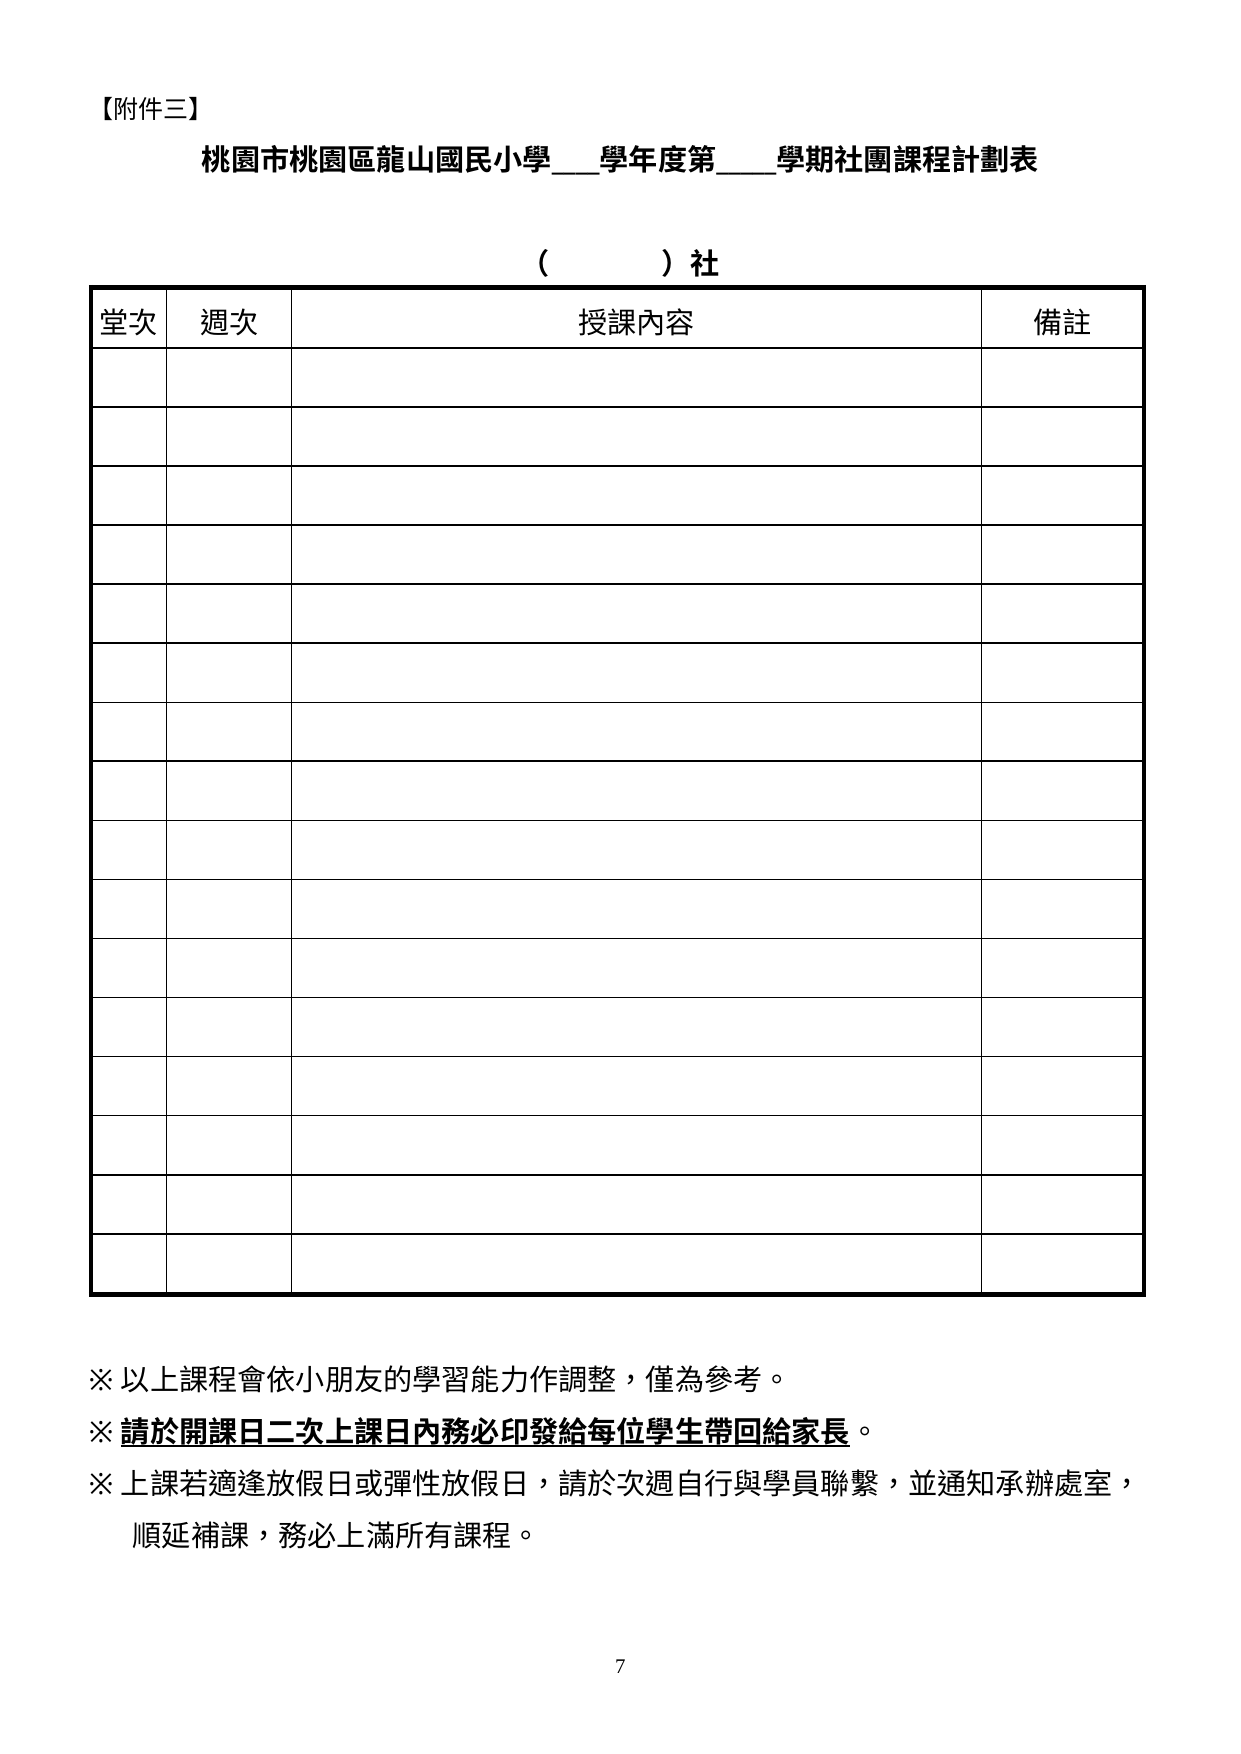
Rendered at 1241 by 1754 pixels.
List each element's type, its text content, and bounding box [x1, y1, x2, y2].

table_header 授課內容 [292, 290, 981, 347]
table_cell [167, 1057, 291, 1115]
table_cell [93, 880, 166, 938]
table_cell [93, 467, 166, 524]
table_cell [982, 467, 1142, 524]
table_cell [292, 762, 981, 819]
table_cell [982, 644, 1142, 701]
table_cell [167, 939, 291, 997]
table_cell [292, 998, 981, 1056]
table_cell [292, 644, 981, 701]
table_cell [982, 585, 1142, 642]
table_cell [93, 1116, 166, 1174]
table_cell [292, 349, 981, 406]
table_cell [292, 1176, 981, 1233]
table_cell [982, 349, 1142, 406]
table_cell [93, 349, 166, 406]
table_cell [292, 1116, 981, 1174]
table_cell [292, 1057, 981, 1115]
table_cell [982, 703, 1142, 760]
table_cell [167, 526, 291, 583]
table_cell [167, 408, 291, 465]
table_cell [167, 821, 291, 878]
table_cell [93, 762, 166, 819]
table_cell [982, 1235, 1142, 1292]
text ※ 請於開課日二次上課日內務必印發給每位學生帶回給家長。 [89, 1401, 1152, 1453]
table_cell [167, 762, 291, 819]
table_cell [292, 939, 981, 997]
table_cell [167, 1176, 291, 1233]
table_cell [982, 526, 1142, 583]
table_cell [982, 1057, 1142, 1115]
table_cell [93, 1176, 166, 1233]
table_cell [292, 467, 981, 524]
text ※ 上課若適逢放假日或彈性放假日，請於次週自行與學員聯繫，並通知承辦處室，順延補課，務必上滿所有課程。 [89, 1453, 1152, 1557]
table_cell [292, 703, 981, 760]
table_cell [292, 1235, 981, 1292]
table_cell [167, 644, 291, 701]
table_header 堂次 [93, 290, 166, 347]
text 【附件三】 [89, 76, 1152, 128]
table_cell [982, 408, 1142, 465]
table_cell [167, 1116, 291, 1174]
table_cell [292, 526, 981, 583]
table_cell [982, 762, 1142, 819]
table_cell [93, 703, 166, 760]
table_header 週次 [167, 290, 291, 347]
table_cell [167, 349, 291, 406]
table_cell [167, 585, 291, 642]
table_cell [982, 821, 1142, 878]
table_cell [93, 1057, 166, 1115]
table_cell [292, 408, 981, 465]
table_cell [292, 821, 981, 878]
table_cell [982, 880, 1142, 938]
table_cell [93, 408, 166, 465]
table_cell [292, 585, 981, 642]
table_cell [93, 585, 166, 642]
table_cell [93, 526, 166, 583]
table_cell [167, 703, 291, 760]
table_header 備註 [982, 290, 1142, 347]
table_cell [982, 939, 1142, 997]
table_cell [93, 644, 166, 701]
table_cell [93, 1235, 166, 1292]
text 桃園市桃園區龍山國民小學____學年度第_____學期社團課程計劃表 [89, 128, 1152, 181]
text ※ 以上課程會依小朋友的學習能力作調整，僅為參考。 [89, 1349, 1152, 1401]
table_cell [93, 821, 166, 878]
table_cell [982, 998, 1142, 1056]
table_cell [93, 939, 166, 997]
text （ ）社 [89, 233, 1152, 285]
table_cell [93, 998, 166, 1056]
table_cell [167, 467, 291, 524]
table_cell [167, 1235, 291, 1292]
table_cell [167, 998, 291, 1056]
table_cell [292, 880, 981, 938]
table_cell [167, 880, 291, 938]
table_cell [982, 1116, 1142, 1174]
table_cell [982, 1176, 1142, 1233]
